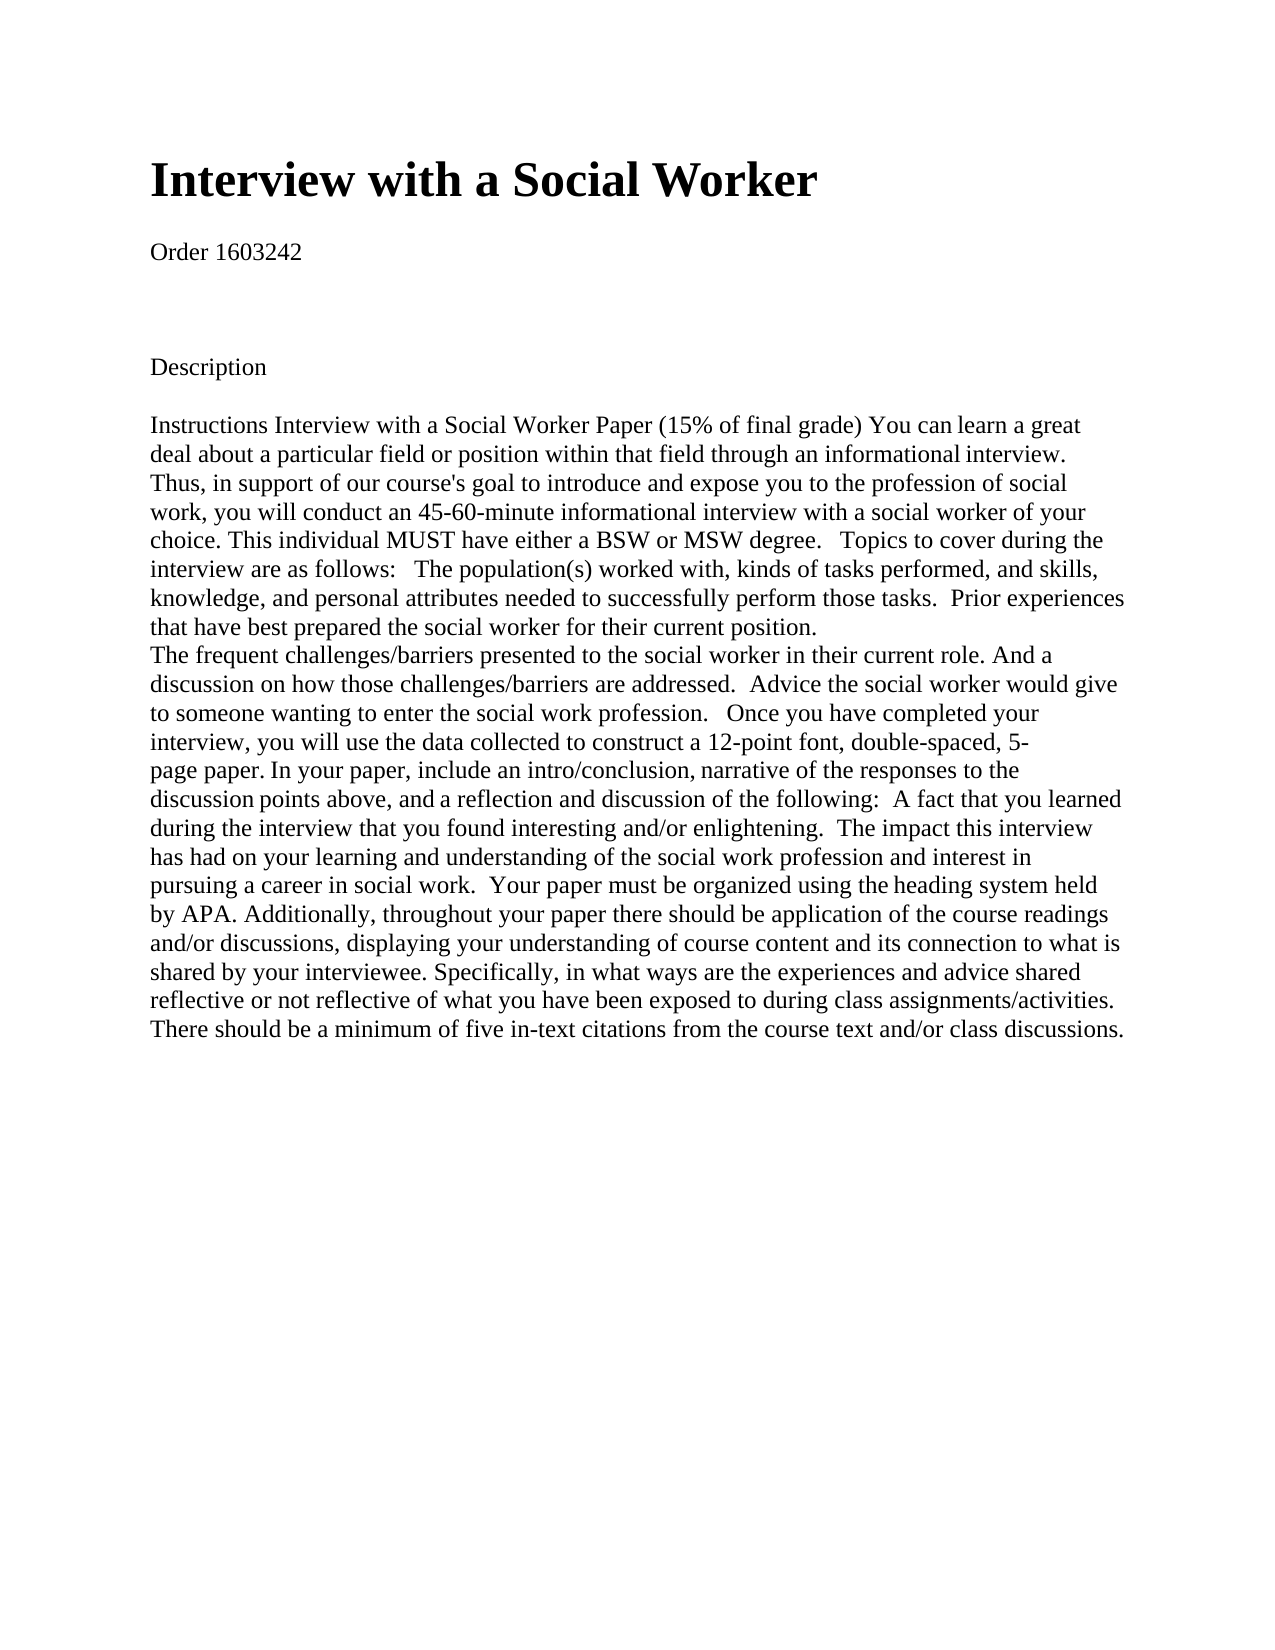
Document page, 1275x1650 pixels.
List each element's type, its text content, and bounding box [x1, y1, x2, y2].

text Description [150, 352, 1125, 381]
text Instructions Interview with a Social Worker Paper (15% of final grade) You can learn a great deal about a particular field or position within that field through an informational interview. Thus, in support of our course's goal to introduce and expose you to the profession of social work, you will conduct an 45-60-minute informational interview with a social worker of your choice. This individual MUST have either a BSW or MSW degree. Topics to cover during the interview are as follows: The population(s) worked with, kinds of tasks performed, and skills, knowledge, and personal attributes needed to successfully perform those tasks. Prior experiences that have best prepared the social worker for their current position. The frequent challenges/barriers presented to the social worker in their current role. And a discussion on how those challenges/barriers are addressed. Advice the social worker would give to someone wanting to enter the social work profession. Once you have completed your interview, you will use the data collected to construct a 12-point font, double-spaced, 5-page paper. In your paper, include an intro/conclusion, narrative of the responses to the discussion points above, and a reflection and discussion of the following: A fact that you learned during the interview that you found interesting and/or enlightening. The impact this interview has had on your learning and understanding of the social work profession and interest in pursuing a career in social work. Your paper must be organized using the heading system held by APA. Additionally, throughout your paper there should be application of the course readings and/or discussions, displaying your understanding of course content and its connection to what is shared by your interviewee. Specifically, in what ways are the experiences and advice shared reflective or not reflective of what you have been exposed to during class assignments/activities. There should be a minimum of five in-text citations from the course text and/or class discussions. [150, 410, 1125, 1043]
text Order 1603242 [150, 237, 1125, 265]
text Interview with a Social Worker [150, 150, 1125, 207]
